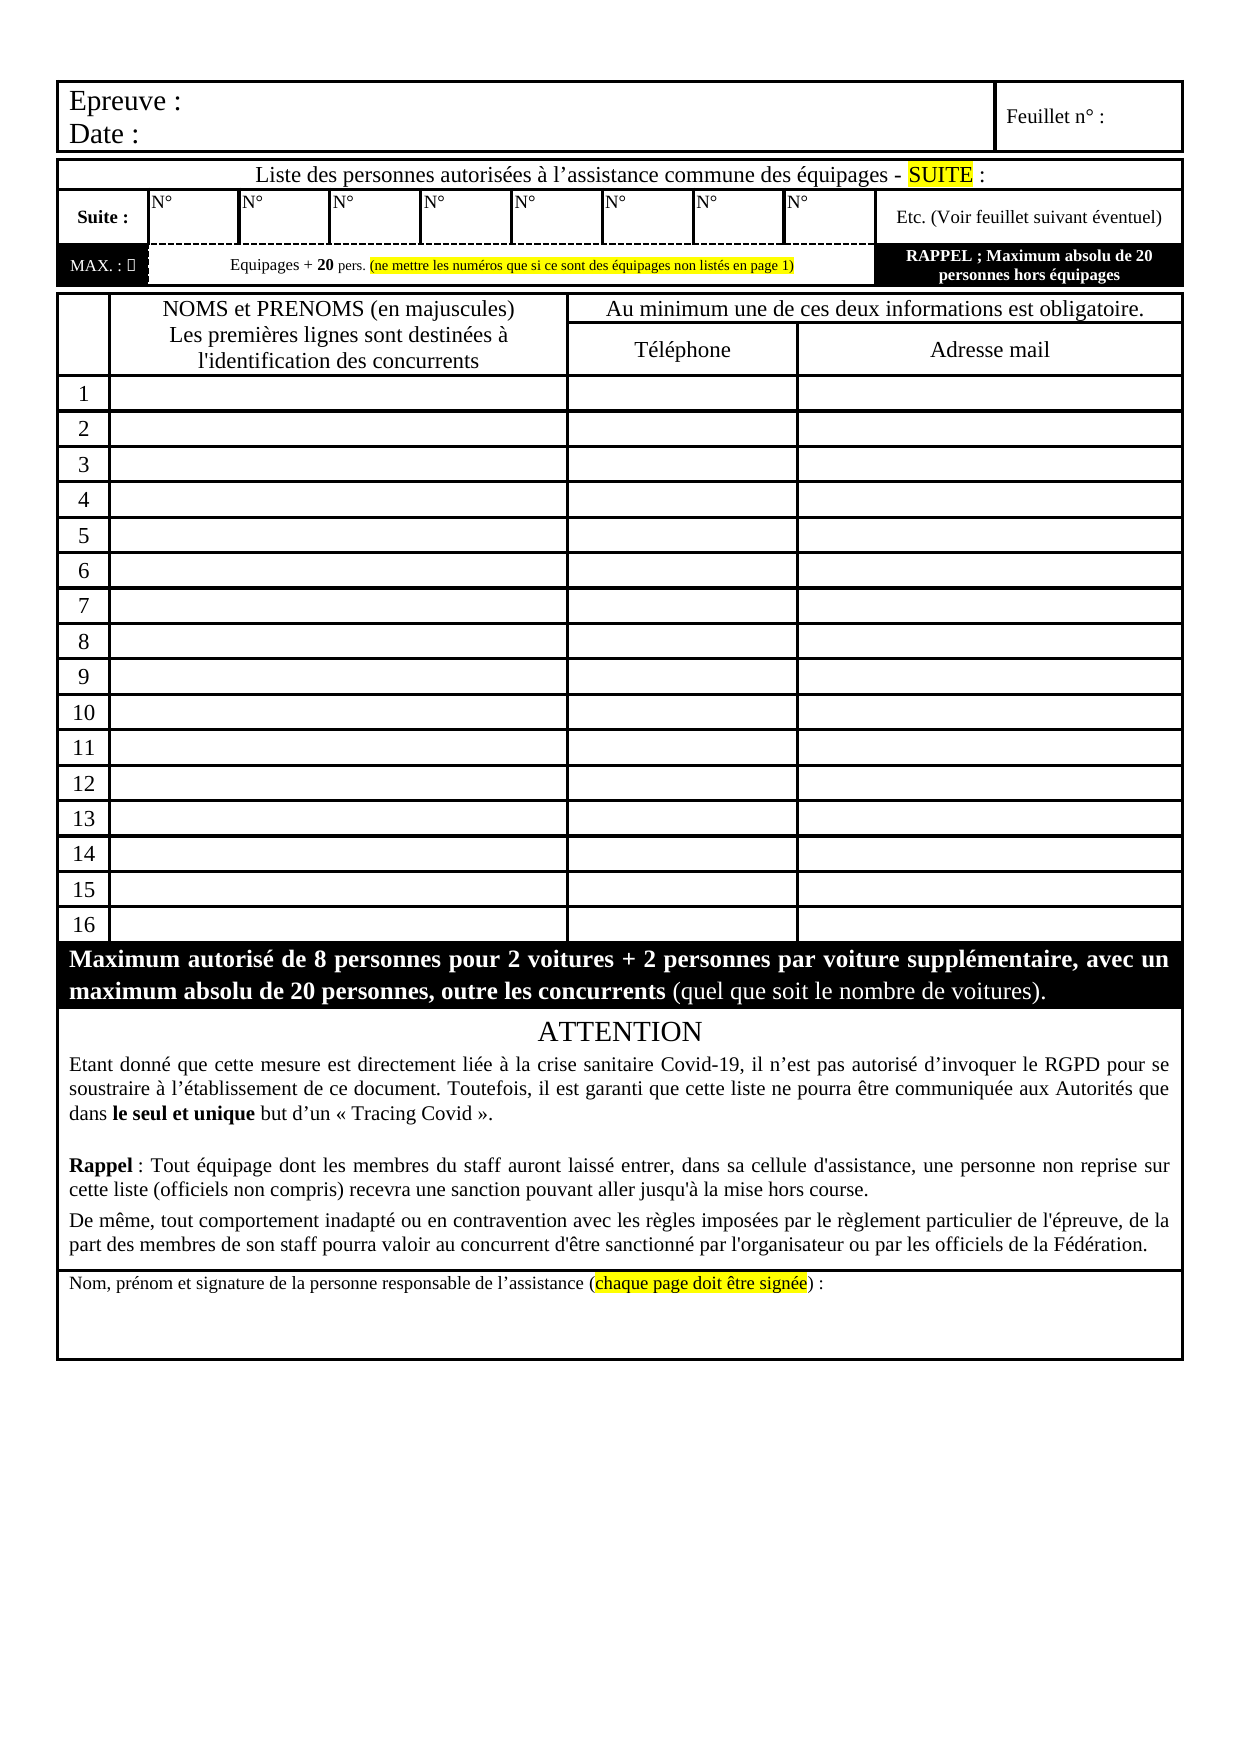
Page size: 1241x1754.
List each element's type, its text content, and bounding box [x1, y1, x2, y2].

table_cell [111, 731, 566, 763]
table_cell [569, 660, 796, 693]
table_cell N° [422, 191, 510, 242]
table_cell [569, 908, 796, 941]
table_cell [799, 590, 1181, 622]
table_header Liste des personnes autorisées à l’assistance commune des équipages - SUITE : [59, 161, 908, 187]
table_cell [569, 377, 796, 409]
table_cell [569, 838, 796, 870]
table_cell [111, 767, 566, 799]
table_cell [111, 377, 566, 409]
table_cell N° [150, 191, 237, 242]
table_cell ATTENTION Etant donné que cette mesure est directement liée à la crise sanitaire Covid-19, il n’est pas autorisé d’invoquer le RGPD pour se soustraire à l’établissement de ce document. Toutefois, il est garanti que cette liste ne pourra être communiquée aux Autorités que dans le seul et unique but d’un « Tracing Covid ». Rappel : Tout équipage dont les membres du staff auront laissé entrer, dans sa cellule d'assistance, une personne non reprise sur cette liste (officiels non compris) recevra une sanction pouvant aller jusqu'à la mise hors course. De même, tout comportement inadapté ou en contravention avec les règles imposées par le règlement particulier de l'épreuve, de la part des membres de son staff pourra valoir au concurrent d'être sanctionné par l'organisateur ou par les officiels de la Fédération. [59, 1009, 1181, 1268]
table_cell [569, 696, 796, 728]
table_cell [799, 767, 1181, 799]
table_cell 7 [59, 590, 108, 622]
table_cell [569, 625, 796, 657]
table_cell Suite : [59, 191, 147, 242]
table_cell 16 [59, 908, 108, 941]
table_cell 11 [59, 731, 108, 763]
table_cell [799, 908, 1181, 941]
table_cell [799, 519, 1181, 551]
table_cell N° [241, 191, 328, 242]
table_cell [111, 625, 566, 657]
table_cell 6 [59, 554, 108, 586]
table_cell [569, 590, 796, 622]
table_cell MAX. :  [59, 243, 148, 284]
table_cell [799, 873, 1181, 905]
table_cell 12 [59, 767, 108, 799]
table_cell 2 [59, 413, 108, 445]
table_cell 1 [59, 377, 108, 409]
table_cell [111, 519, 566, 551]
table_cell 15 [59, 873, 108, 905]
table_cell Nom, prénom et signature de la personne responsable de l’assistance (chaque page doit être signée) : [59, 1272, 1181, 1358]
table_cell [111, 590, 566, 622]
table_cell [569, 519, 796, 551]
table_cell [111, 448, 566, 480]
table_cell 9 [59, 660, 108, 693]
table_cell [799, 377, 1181, 409]
table_cell N° [513, 191, 601, 242]
table_cell 14 [59, 838, 108, 870]
table_cell [111, 873, 566, 905]
table_cell [569, 448, 796, 480]
table_cell 8 [59, 625, 108, 657]
table_cell [799, 448, 1181, 480]
table_cell N° [695, 191, 782, 242]
table_cell [569, 802, 796, 834]
table_cell Téléphone [569, 324, 796, 374]
table_cell Adresse mail [799, 324, 1181, 374]
table_cell [799, 413, 1181, 445]
table_cell [799, 802, 1181, 834]
table_cell [799, 625, 1181, 657]
table_cell 5 [59, 519, 108, 551]
table_cell Equipages + 20 pers. (ne mettre les numéros que si ce sont des équipages non listés en page 1) [148, 243, 874, 284]
table_cell N° [786, 191, 874, 242]
table_cell [569, 767, 796, 799]
table_cell [799, 696, 1181, 728]
table_header Liste des personnes autorisées à l’assistance commune des équipages - SUITE : [973, 161, 1181, 187]
table_cell RAPPEL ; Maximum absolu de 20 personnes hors équipages [877, 246, 1181, 284]
table_cell [569, 483, 796, 516]
table_cell [111, 838, 566, 870]
table_cell [569, 731, 796, 763]
table_cell [799, 483, 1181, 516]
table_cell Maximum autorisé de 8 personnes pour 2 voitures + 2 personnes par voiture supplémentaire, avec un maximum absolu de 20 personnes, outre les concurrents (quel que soit le nombre de voitures). [59, 944, 1181, 1006]
table_cell N° [331, 191, 419, 242]
table_cell Etc. (Voir feuillet suivant éventuel) [877, 191, 1181, 242]
table_cell [799, 660, 1181, 693]
table_cell [569, 873, 796, 905]
table_cell [111, 908, 566, 941]
table_cell [799, 838, 1181, 870]
table_cell [569, 413, 796, 445]
table_cell [111, 696, 566, 728]
table_cell 4 [59, 483, 108, 516]
table_header [59, 295, 108, 374]
table_cell [799, 554, 1181, 586]
table_cell 3 [59, 448, 108, 480]
table_cell 13 [59, 802, 108, 834]
table_cell [111, 483, 566, 516]
table_cell [111, 413, 566, 445]
table_header NOMS et PRENOMS (en majuscules) Les premières lignes sont destinées à l'identification des concurrents [111, 295, 566, 374]
table_header Feuillet n° : [997, 83, 1181, 150]
table_header Epreuve : Date : [59, 83, 993, 150]
table_cell [569, 554, 796, 586]
table_header Au minimum une de ces deux informations est obligatoire. [569, 295, 1181, 321]
table_cell 10 [59, 696, 108, 728]
table_cell N° [604, 191, 692, 242]
table_cell [111, 802, 566, 834]
table_cell [111, 660, 566, 693]
table_cell [111, 554, 566, 586]
table_cell [799, 731, 1181, 763]
